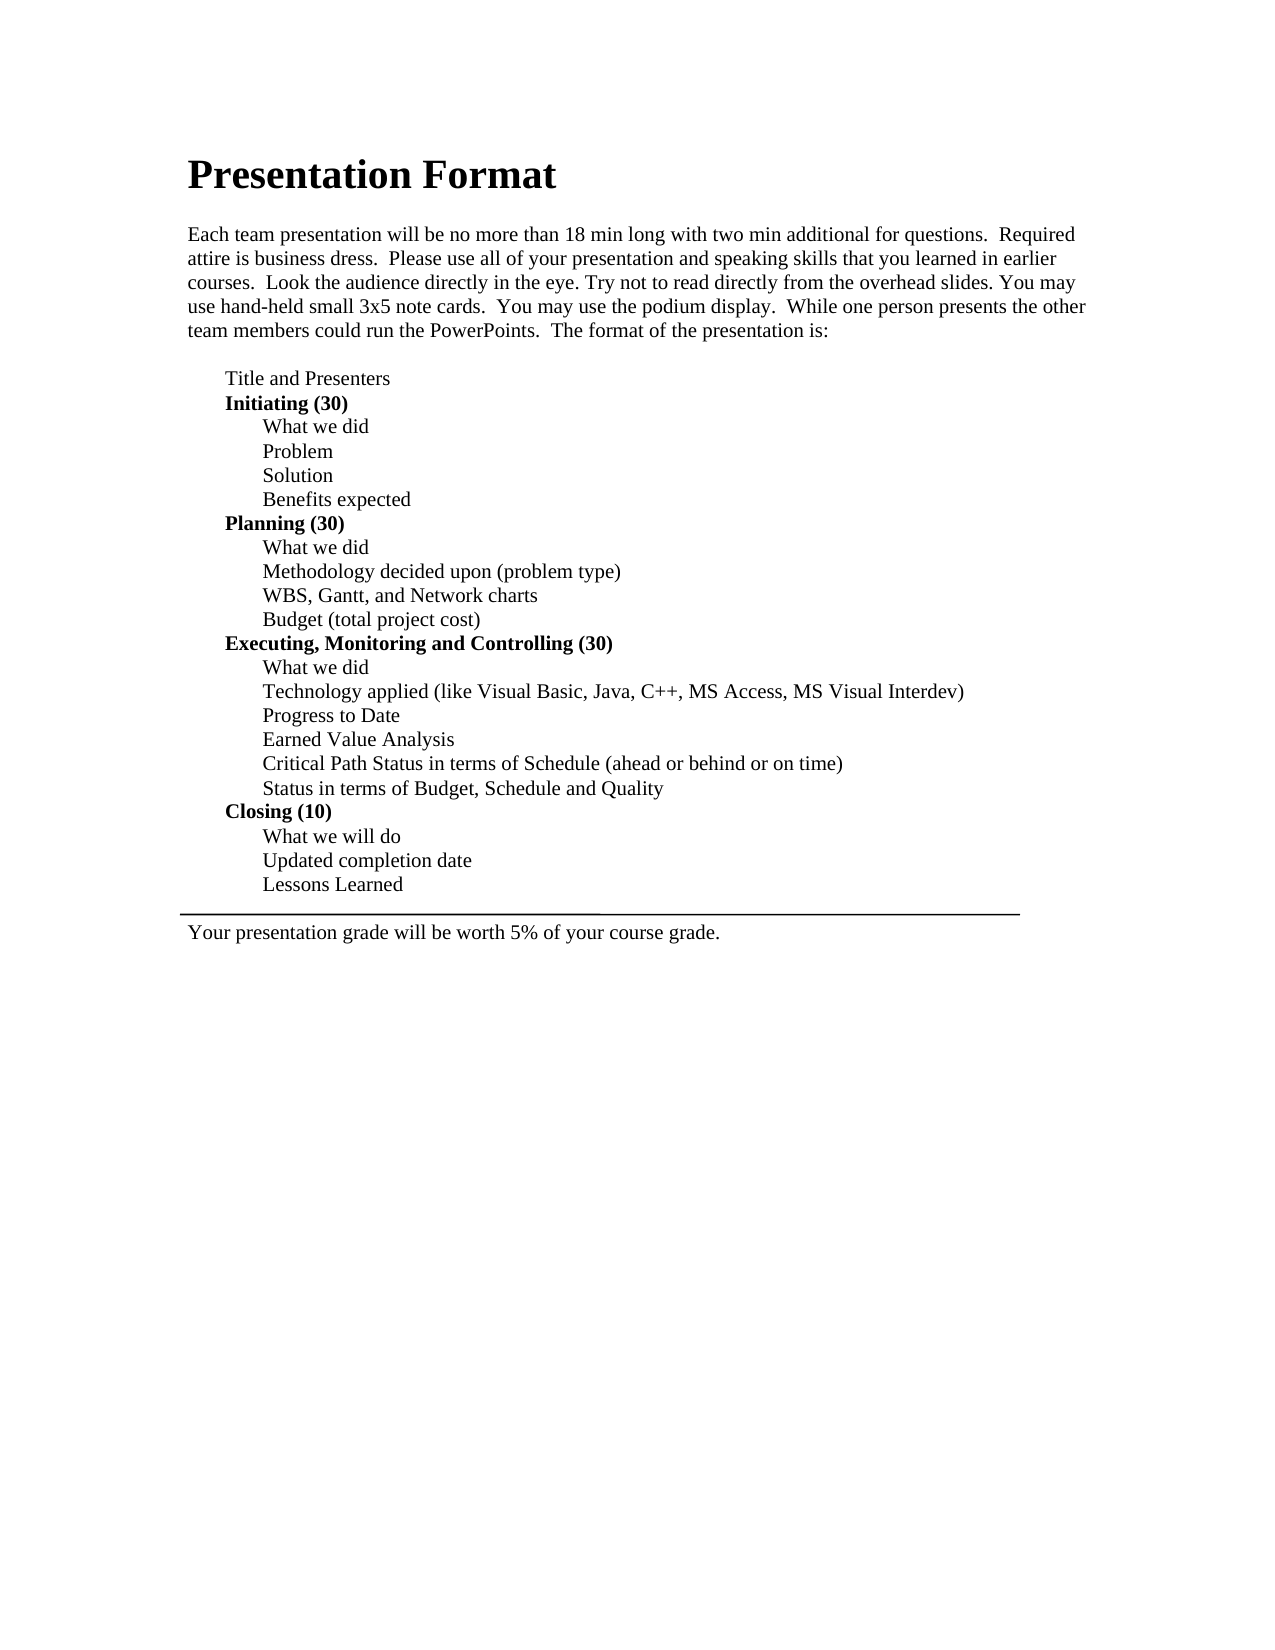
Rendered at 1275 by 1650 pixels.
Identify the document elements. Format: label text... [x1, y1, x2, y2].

subtitle Executing, Monitoring and Controlling (30) [225, 631, 1087, 655]
text Methodology decided upon (problem type) [225, 559, 1087, 583]
text Critical Path Status in terms of Schedule (ahead or behind or on time) [225, 751, 1087, 775]
text What we did [225, 535, 1087, 559]
subtitle Initiating (30) [225, 390, 1087, 414]
text What we did [225, 655, 1087, 679]
text Each team presentation will be no more than 18 min long with two min additional for questions. Required attire is business dress. Please use all of your presentation and speaking skills that you learned in earlier courses. Look the audience directly in the eye. Try not to read directly from the overhead slides. You may use hand-held small 3x5 note cards. You may use the podium display. While one person presents the other team members could run the PowerPoints. The format of the presentation is: [187, 222, 1087, 342]
text Status in terms of Budget, Schedule and Quality [225, 775, 1087, 799]
text Earned Value Analysis [225, 727, 1087, 751]
text Benefits expected [225, 487, 1087, 511]
text Updated completion date [225, 848, 1087, 872]
text What we did [225, 414, 1087, 438]
text Your presentation grade will be worth 5% of your course grade. [187, 920, 1087, 944]
text Title and Presenters [225, 366, 1087, 390]
text What we will do [225, 823, 1087, 848]
text Solution [225, 463, 1087, 487]
text Progress to Date [225, 703, 1087, 727]
text Budget (total project cost) [225, 607, 1087, 631]
text Technology applied (like Visual Basic, Java, C++, MS Access, MS Visual Interdev) [225, 679, 1087, 703]
text Presentation Format [187, 150, 1087, 198]
text WBS, Gantt, and Network charts [225, 583, 1087, 607]
text Lessons Learned [225, 872, 1087, 896]
subtitle Closing (10) [225, 799, 1087, 823]
text Problem [225, 438, 1087, 463]
subtitle Planning (30) [225, 511, 1087, 535]
